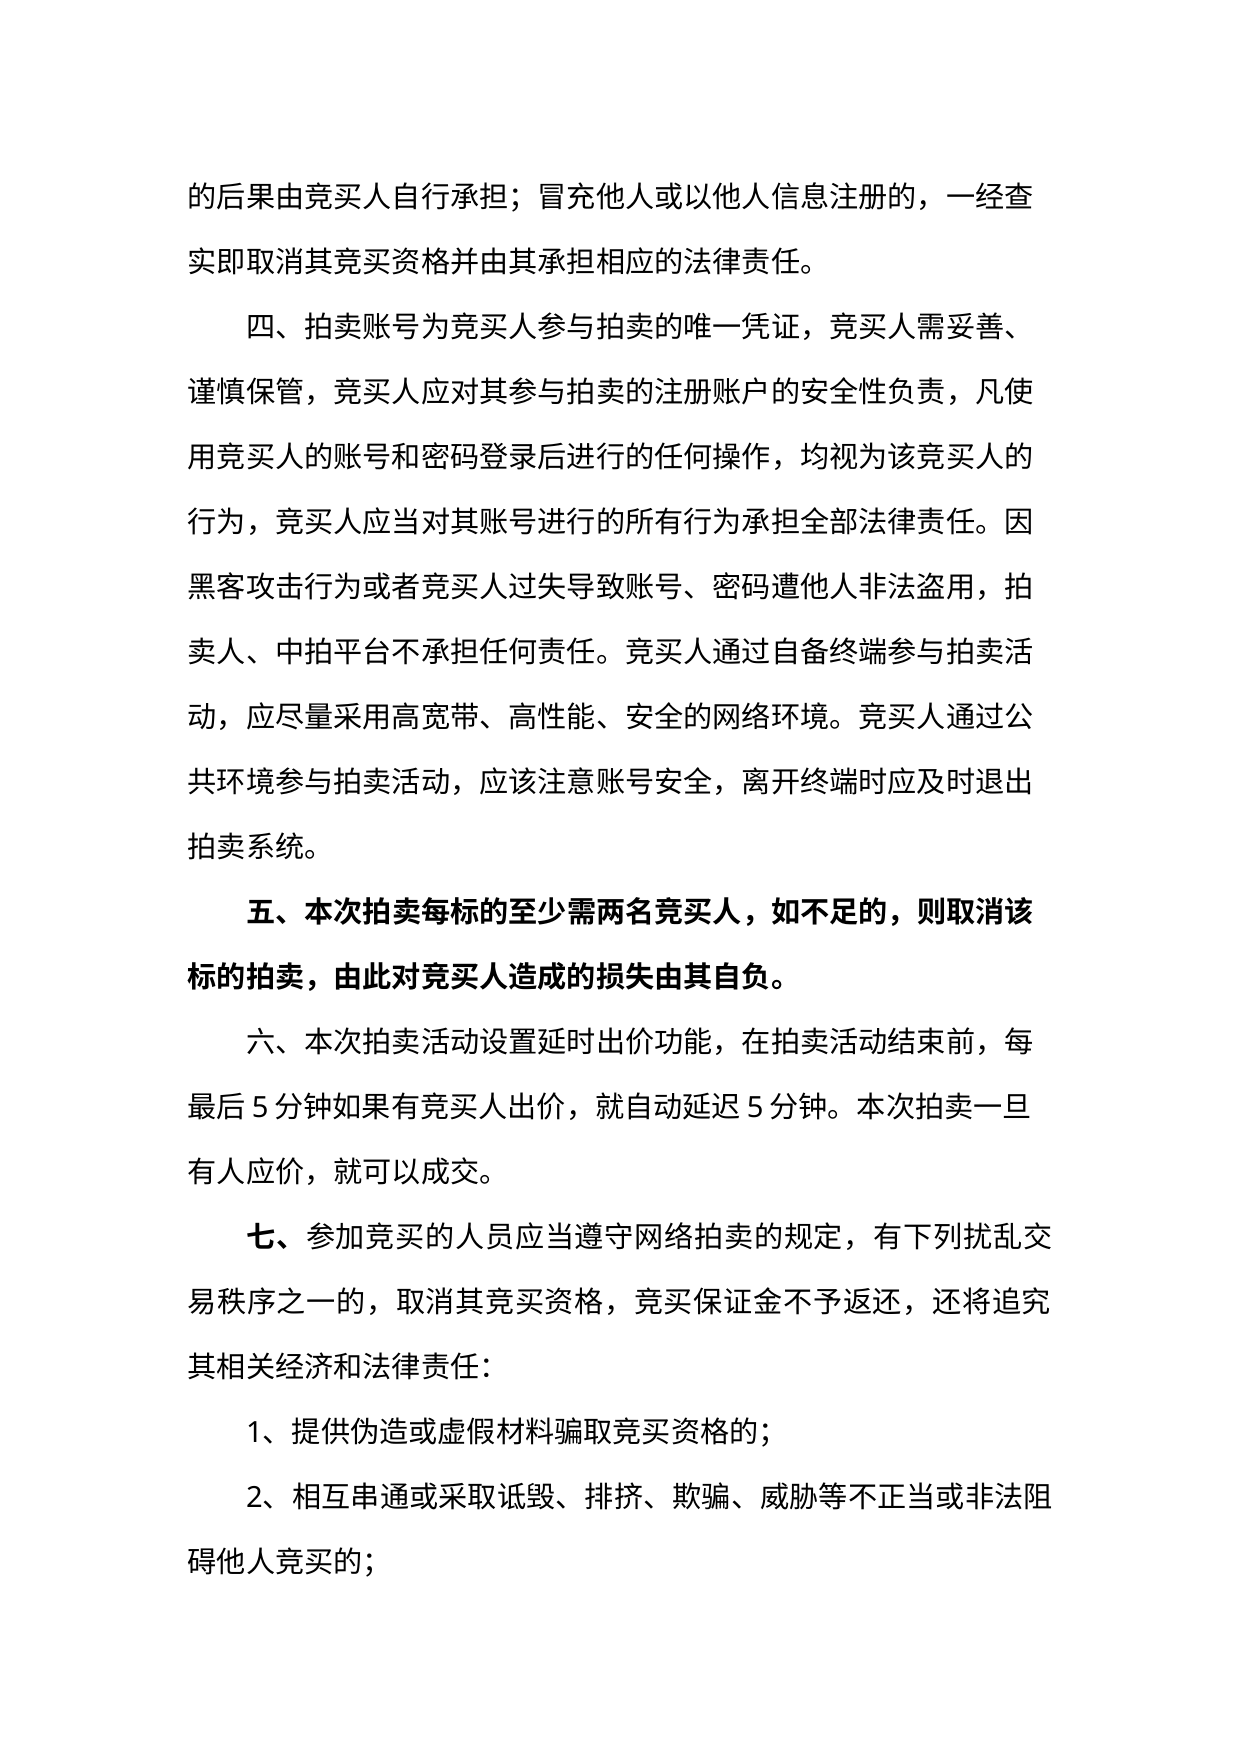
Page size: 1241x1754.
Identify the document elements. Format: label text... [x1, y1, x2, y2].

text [187, 162, 1053, 292]
text 四、拍卖账号为竞买人参与拍卖的唯一凭证，竞买人需妥善、谨慎保管，竞买人应对其参与拍卖的注册账户的安全性负责，凡使用竞买人的账号和密码登录后进行的任何操作，均视为该竞买人的行为，竞买人应当对其账号进行的所有行为承担全部法律责任。因黑客攻击行为或者竞买人过失导致账号、密码遭他人非法盗用，拍卖人、中拍平台不承担任何责任。竞买人通过自备终端参与拍卖活动，应尽量采用高宽带、高性能、安全的网络环境。竞买人通过公共环境参与拍卖活动，应该注意账号安全，离开终端时应及时退出拍卖系统。 [187, 292, 1053, 877]
text 2、相互串通或采取诋毁、排挤、欺骗、威胁等不正当或非法阻碍他人竞买的； [187, 1462, 1053, 1592]
text 1、提供伪造或虚假材料骗取竞买资格的； [187, 1397, 1053, 1462]
text 五、本次拍卖每标的至少需两名竞买人，如不足的，则取消该标的拍卖，由此对竞买人造成的损失由其自负。 [187, 877, 1053, 1007]
text 六、本次拍卖活动设置延时出价功能，在拍卖活动结束前，每最后5分钟如果有竞买人出价，就自动延迟5分钟。本次拍卖一旦有人应价，就可以成交。 [187, 1007, 1053, 1202]
text 七、参加竞买的人员应当遵守网络拍卖的规定，有下列扰乱交易秩序之一的，取消其竞买资格，竞买保证金不予返还，还将追究其相关经济和法律责任： [187, 1202, 1053, 1397]
